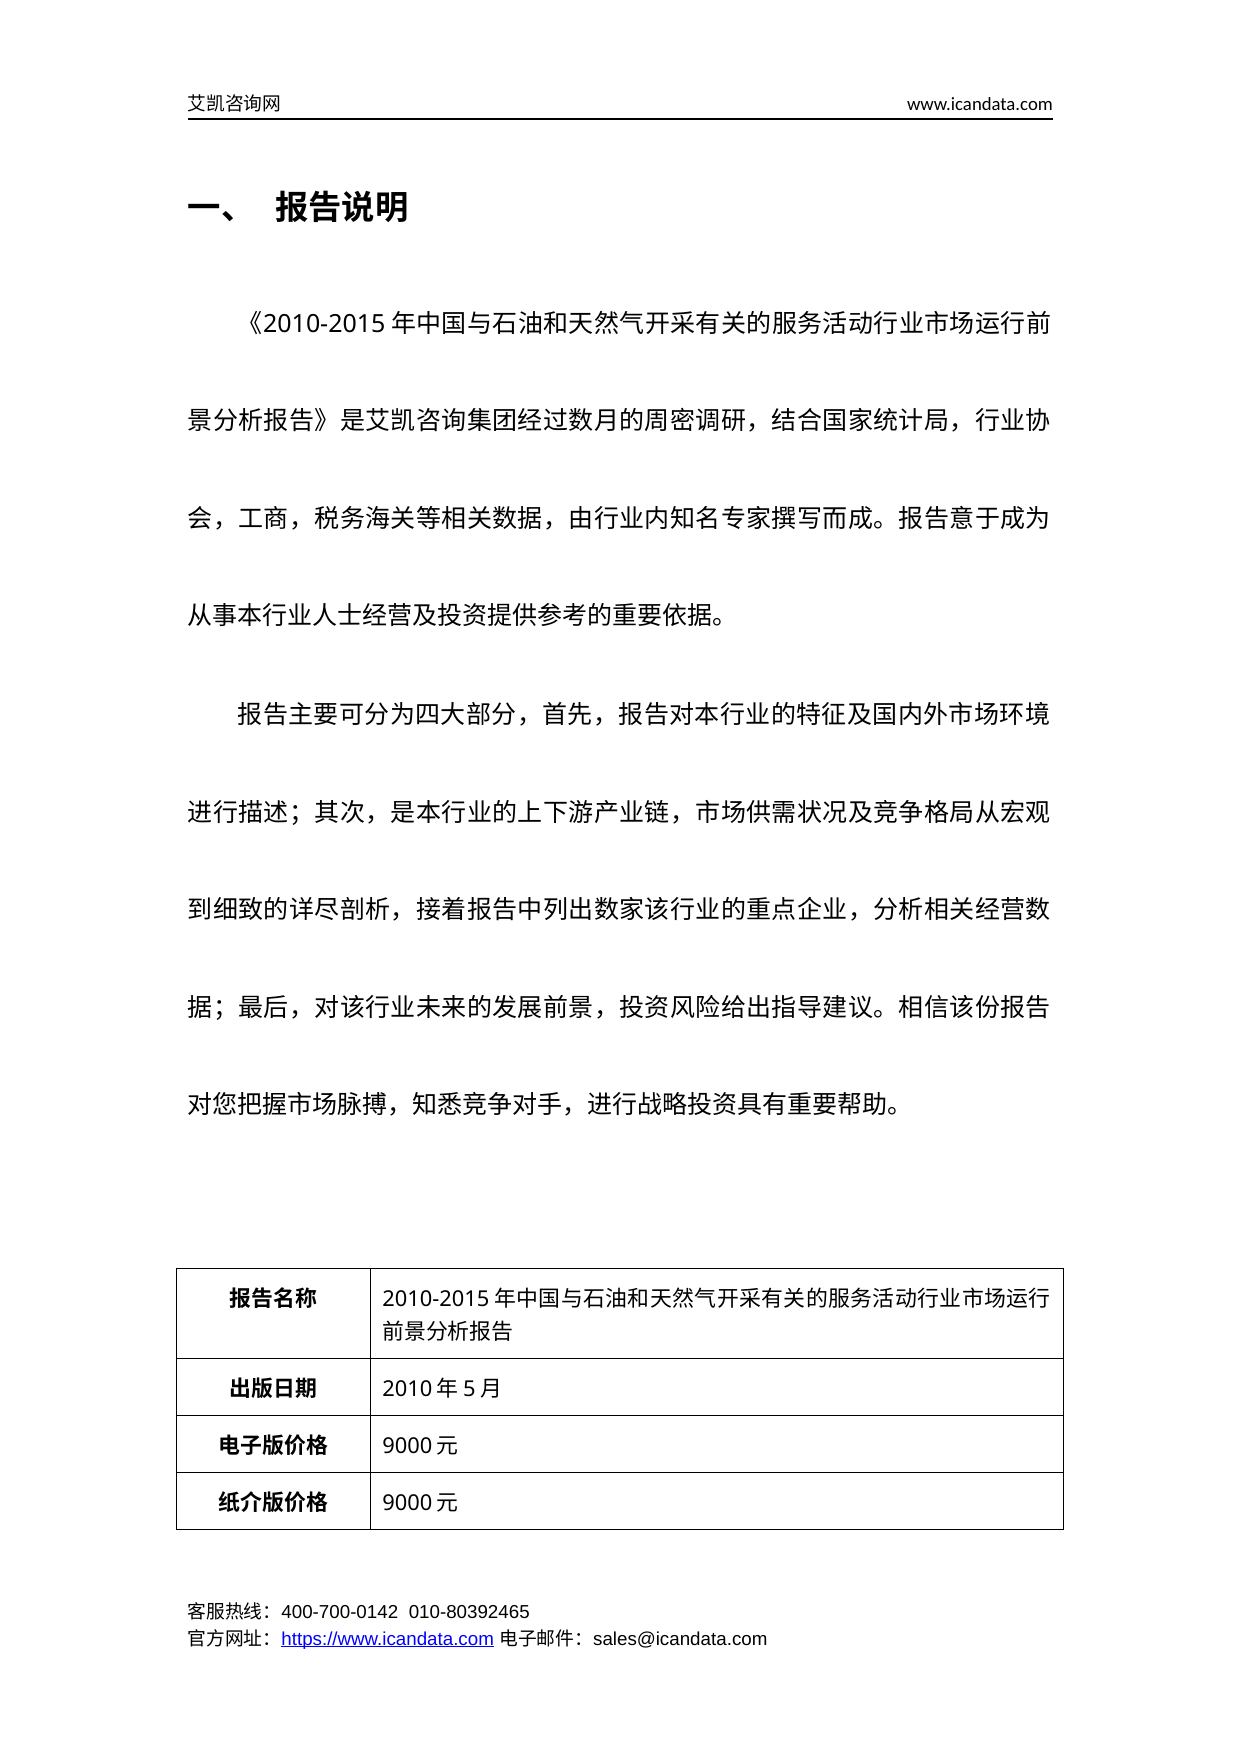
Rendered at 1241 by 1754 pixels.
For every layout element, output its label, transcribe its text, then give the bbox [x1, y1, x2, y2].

table_header 报告名称 [177, 1269, 370, 1358]
table_header 2010-2015年中国与石油和天然气开采有关的服务活动行业市场运行前景分析报告 [371, 1269, 1063, 1358]
table_cell 纸介版价格 [177, 1473, 370, 1529]
table_cell 2010年5月 [371, 1359, 1063, 1415]
table_cell 9000元 [371, 1473, 1063, 1529]
text 《2010-2015年中国与石油和天然气开采有关的服务活动行业市场运行前景分析报告》是艾凯咨询集团经过数月的周密调研，结合国家统计局，行业协会，工商，税务海关等相关数据，由行业内知名专家撰写而成。报告意于成为从事本行业人士经营及投资提供参考的重要依据。 [187, 289, 1053, 646]
table_cell 电子版价格 [177, 1416, 370, 1472]
text 报告主要可分为四大部分，首先，报告对本行业的特征及国内外市场环境进行描述；其次，是本行业的上下游产业链，市场供需状况及竞争格局从宏观到细致的详尽剖析，接着报告中列出数家该行业的重点企业，分析相关经营数据；最后，对该行业未来的发展前景，投资风险给出指导建议。相信该份报告对您把握市场脉搏，知悉竞争对手，进行战略投资具有重要帮助。 [187, 681, 1053, 1136]
table_cell 出版日期 [177, 1359, 370, 1415]
table_cell 9000元 [371, 1416, 1063, 1472]
subtitle 报告说明 [187, 172, 1053, 237]
